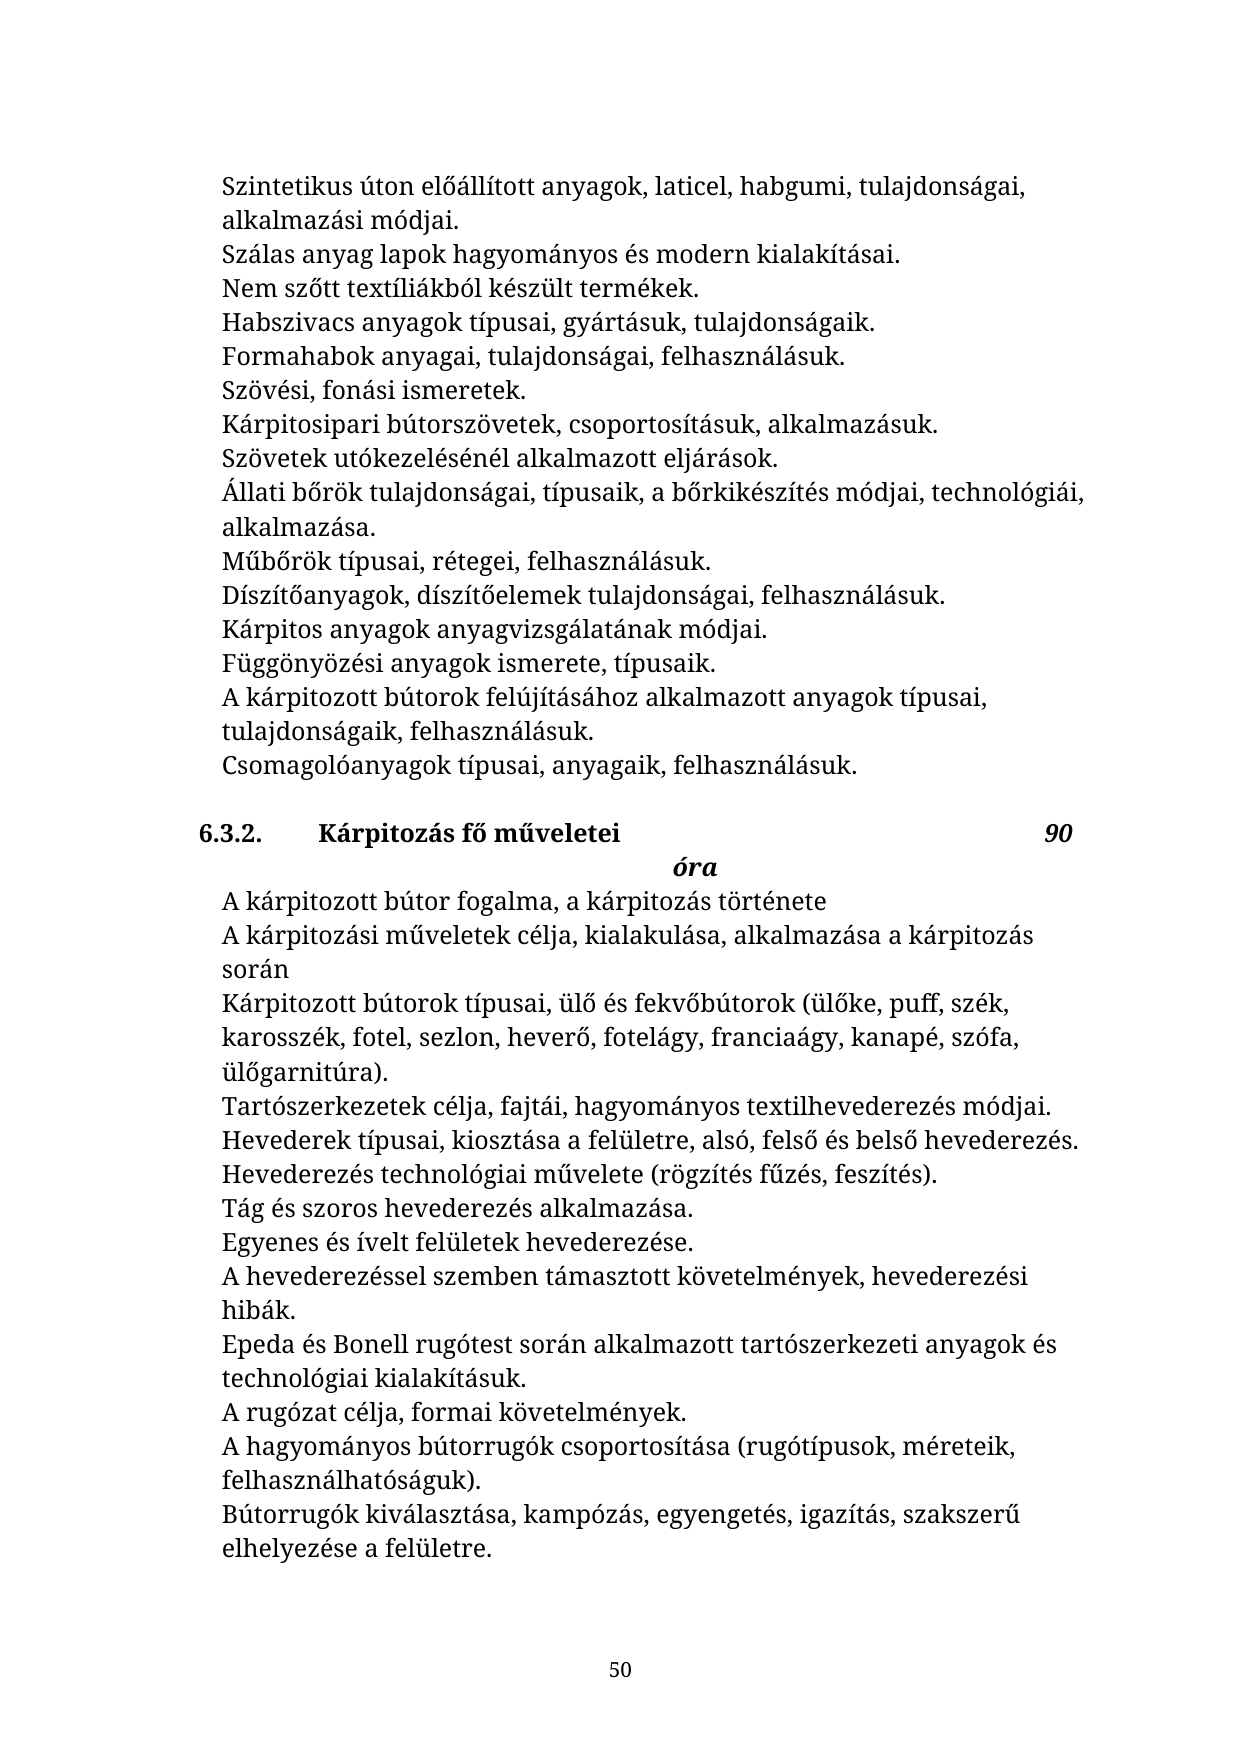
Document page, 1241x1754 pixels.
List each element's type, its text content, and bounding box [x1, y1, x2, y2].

text Állati bőrök tulajdonságai, típusaik, a bőrkikészítés módjai, technológiái, alkalmazása. [222, 475, 1092, 543]
list Szövetek utókezelésénél alkalmazott eljárások. [222, 441, 1092, 475]
list A rugózat célja, formai követelmények. [222, 1395, 1092, 1429]
list A hevederezéssel szemben támasztott követelmények, hevederezési hibák. [222, 1258, 1092, 1327]
list Egyenes és ívelt felületek hevederezése. [222, 1224, 1092, 1258]
list Kárpitozott bútorok típusai, ülő és fekvőbútorok (ülőke, puff, szék, karosszék, fotel, sezlon, heverő, fotelágy, franciaágy, kanapé, szófa, ülőgarnitúra). [222, 986, 1092, 1088]
list Kárpitosipari bútorszövetek, csoportosításuk, alkalmazásuk. [222, 407, 1092, 441]
text Függönyözési anyagok ismerete, típusaik. [222, 645, 1092, 679]
text Díszítőanyagok, díszítőelemek tulajdonságai, felhasználásuk. [222, 577, 1092, 611]
list Bútorrugók kiválasztása, kampózás, egyengetés, igazítás, szakszerű elhelyezése a felületre. [222, 1497, 1092, 1565]
list Szintetikus úton előállított anyagok, laticel, habgumi, tulajdonságai, alkalmazási módjai. [222, 168, 1092, 237]
list Hevederek típusai, kiosztása a felületre, alsó, felső és belső hevederezés. [222, 1122, 1092, 1156]
list Nem szőtt textíliákból készült termékek. [222, 271, 1092, 305]
text Műbőrök típusai, rétegei, felhasználásuk. [222, 543, 1092, 577]
list A kárpitozott bútor fogalma, a kárpitozás története [222, 884, 1092, 918]
list A hagyományos bútorrugók csoportosítása (rugótípusok, méreteik, felhasználhatóságuk). [222, 1429, 1092, 1497]
text Csomagolóanyagok típusai, anyagaik, felhasználásuk. [222, 748, 1092, 782]
list Formahabok anyagai, tulajdonságai, felhasználásuk. [222, 339, 1092, 373]
list Tartószerkezetek célja, fajtái, hagyományos textilhevederezés módjai. [222, 1088, 1092, 1122]
list Szálas anyag lapok hagyományos és modern kialakításai. [222, 237, 1092, 271]
list Epeda és Bonell rugótest során alkalmazott tartószerkezeti anyagok és technológiai kialakításuk. [222, 1327, 1092, 1395]
text A kárpitozott bútorok felújításához alkalmazott anyagok típusai, tulajdonságaik, felhasználásuk. [222, 679, 1092, 748]
list Hevederezés technológiai művelete (rögzítés fűzés, feszítés). [222, 1156, 1092, 1190]
list Tág és szoros hevederezés alkalmazása. [222, 1190, 1092, 1224]
list Habszivacs anyagok típusai, gyártásuk, tulajdonságaik. [222, 305, 1092, 339]
text Kárpitos anyagok anyagvizsgálatának módjai. [222, 611, 1092, 645]
list Kárpitozás fő műveletei 90 óra [178, 816, 1092, 884]
list Szövési, fonási ismeretek. [222, 373, 1092, 407]
list A kárpitozási műveletek célja, kialakulása, alkalmazása a kárpitozás során [222, 918, 1092, 986]
